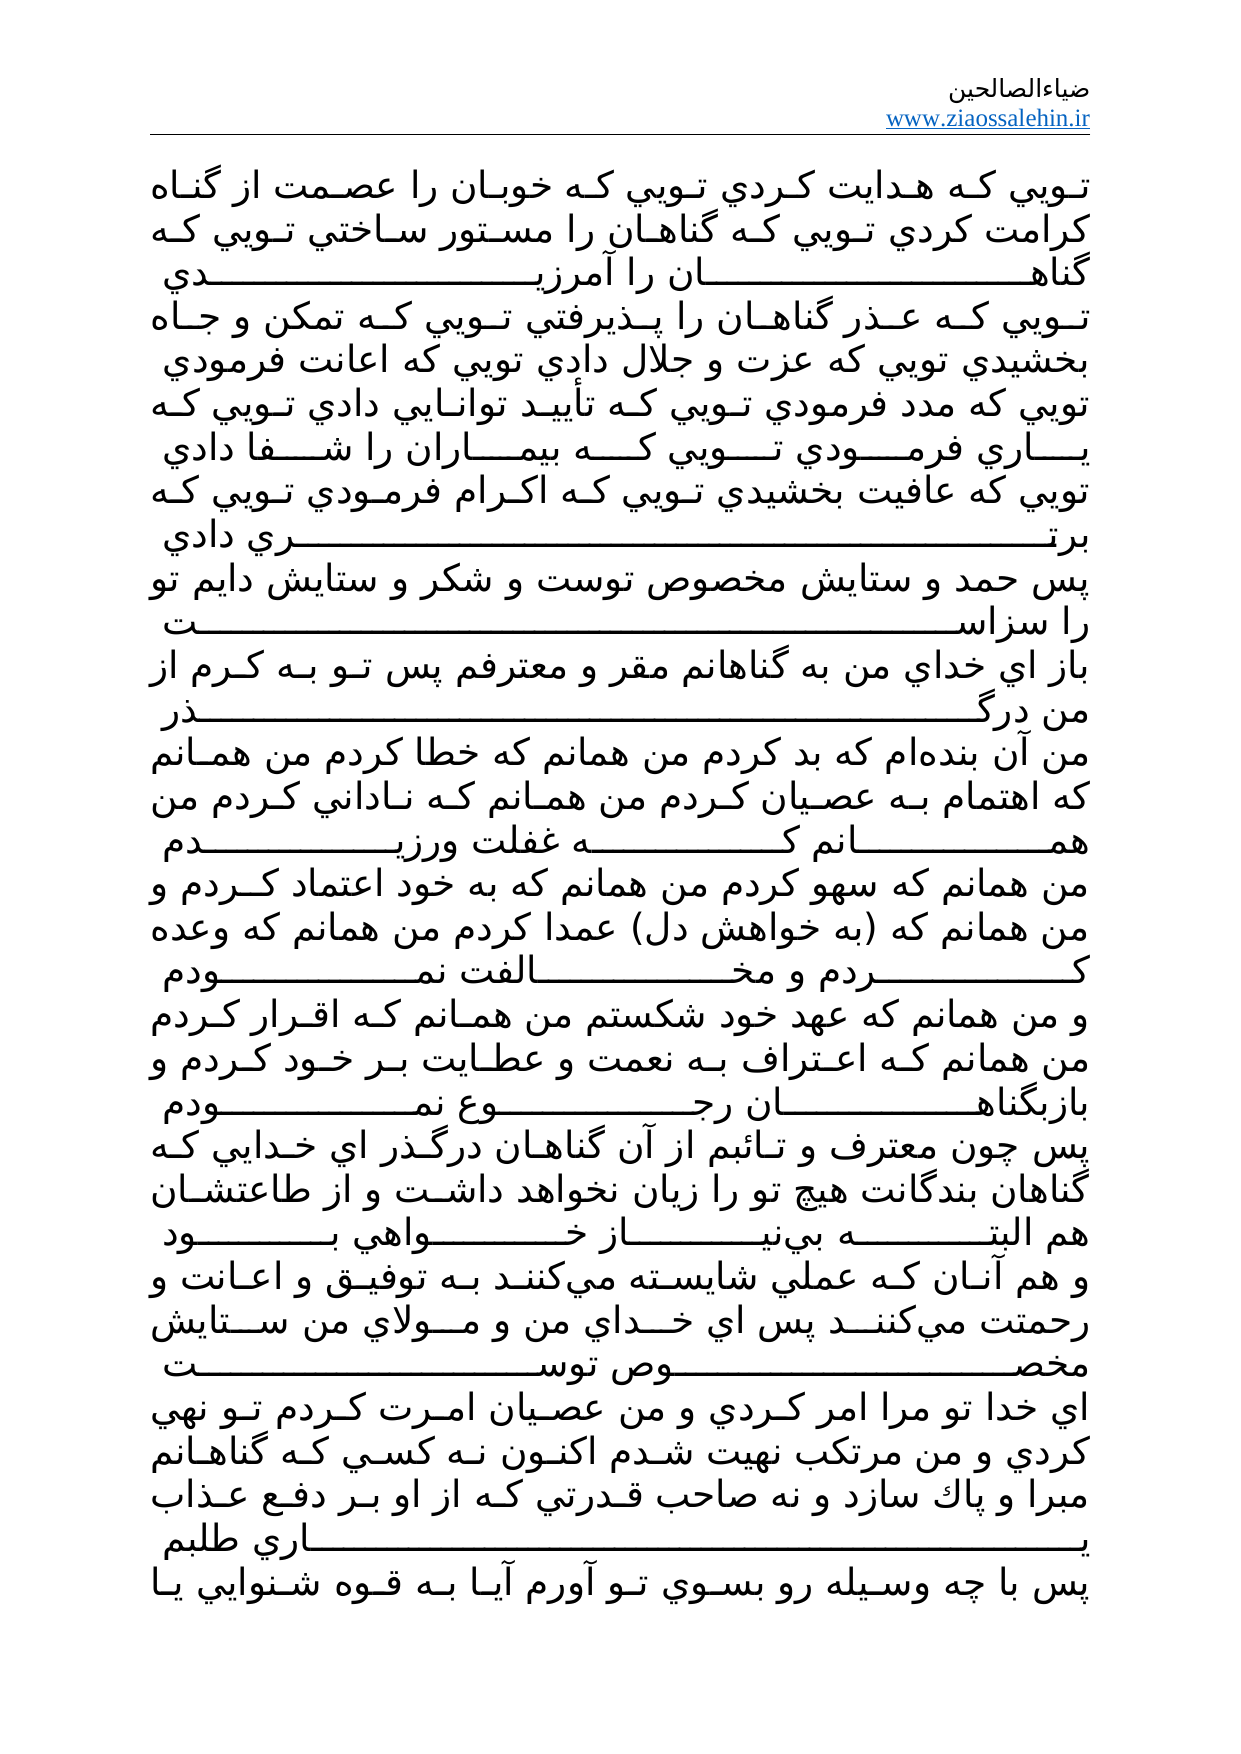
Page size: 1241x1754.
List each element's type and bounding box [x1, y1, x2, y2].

text [150, 163, 1090, 1604]
